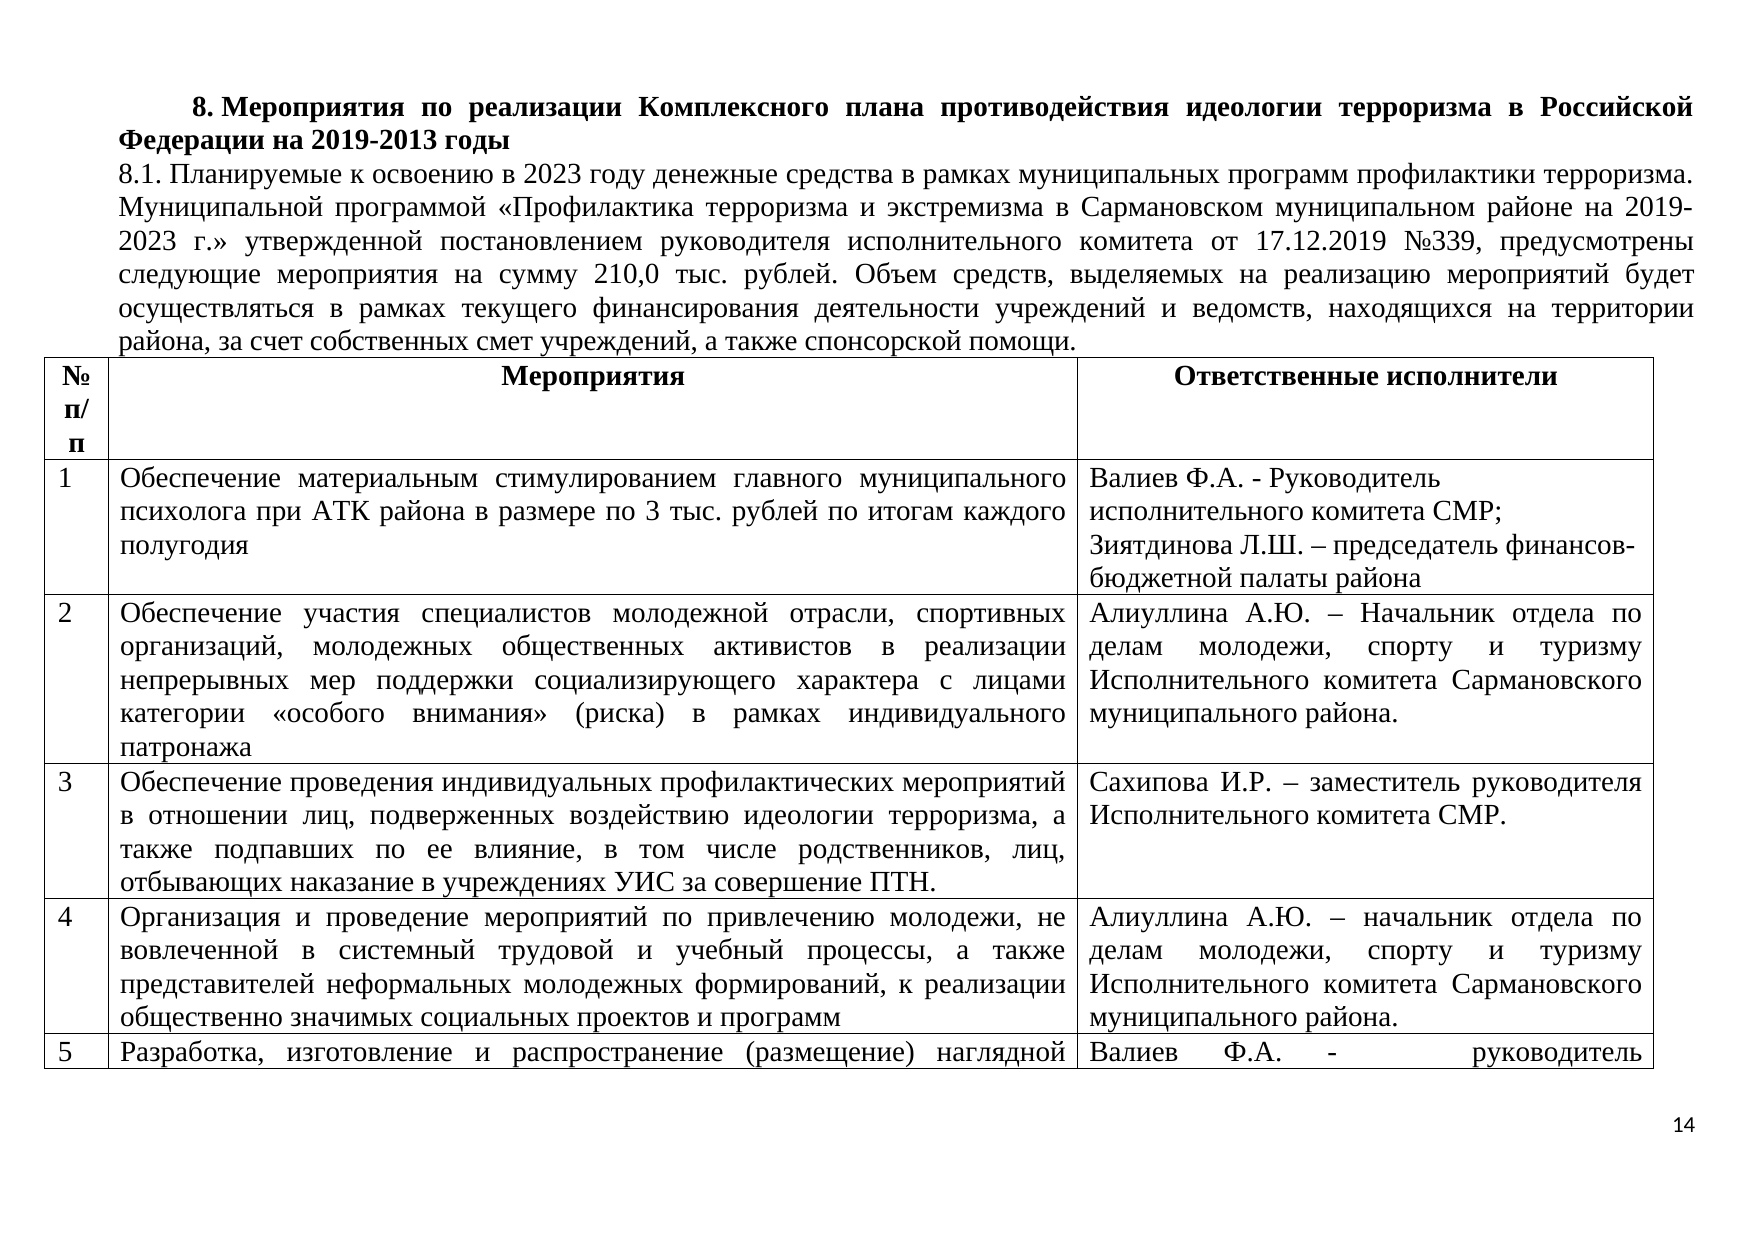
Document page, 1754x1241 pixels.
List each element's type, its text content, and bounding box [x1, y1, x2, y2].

table_cell Сахипова И.Р. – заместитель руководителя Исполнительного комитета СМР. [1078, 764, 1653, 898]
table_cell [1078, 1034, 1653, 1068]
table_cell [45, 899, 108, 1033]
table_cell [45, 1034, 108, 1068]
table_cell Обеспечение материальным стимулированием главного муниципального психолога при АТК района в размере по 3 тыс. рублей по итогам каждого полугодия [109, 460, 1077, 594]
table_header Мероприятия [109, 358, 1077, 459]
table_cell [109, 1034, 1077, 1068]
table_cell Обеспечение участия специалистов молодежной отрасли, спортивных организаций, молодежных общественных активистов в реализации непрерывных мер поддержки социализирующего характера с лицами категории «особого внимания» (риска) в рамках индивидуального патронажа [109, 595, 1077, 763]
table_cell Организация и проведение мероприятий по привлечению молодежи, не вовлеченной в системный трудовой и учебный процессы, а также представителей неформальных молодежных формирований, к реализации общественно значимых социальных проектов и программ [109, 899, 1077, 1033]
table_cell Алиуллина А.Ю. – Начальник отдела по делам молодежи, спорту и туризму Исполнительного комитета Сармановского муниципального района. [1078, 595, 1653, 763]
table_header Ответственные исполнители [1078, 358, 1653, 459]
table_header № п/п [45, 358, 108, 459]
table_cell [45, 460, 108, 594]
table_cell [45, 595, 108, 763]
text 8. Мероприятия по реализации Комплексного плана противодействия идеологии терроризма в Российской Федерации на 2019-2013 годы [118, 89, 1695, 156]
table_cell Алиуллина А.Ю. – начальник отдела по делам молодежи, спорту и туризму Исполнительного комитета Сармановского муниципального района. [1078, 899, 1653, 1033]
table_cell Валиев Ф.А. - Руководитель исполнительного комитета СМР; Зиятдинова Л.Ш. – председатель финансов-бюджетной палаты района [1078, 460, 1653, 594]
text 8.1. Планируемые к освоению в 2023 году денежные средства в рамках муниципальных программ профилактики терроризма. Муниципальной программой «Профилактика терроризма и экстремизма в Сармановском муниципальном районе на 2019-2023 г.» утвержденной постановлением руководителя исполнительного комитета от 17.12.2019 №339, предусмотрены следующие мероприятия на сумму 210,0 тыс. рублей. Объем средств, выделяемых на реализацию мероприятий будет осуществляться в рамках текущего финансирования деятельности учреждений и ведомств, находящихся на территории района, за счет собственных смет учреждений, а также спонсорской помощи. [118, 156, 1695, 357]
table_cell Обеспечение проведения индивидуальных профилактических мероприятий в отношении лиц, подверженных воздействию идеологии терроризма, а также подпавших по ее влияние, в том числе родственников, лиц, отбывающих наказание в учреждениях УИС за совершение ПТН. [109, 764, 1077, 898]
table_cell [45, 764, 108, 898]
